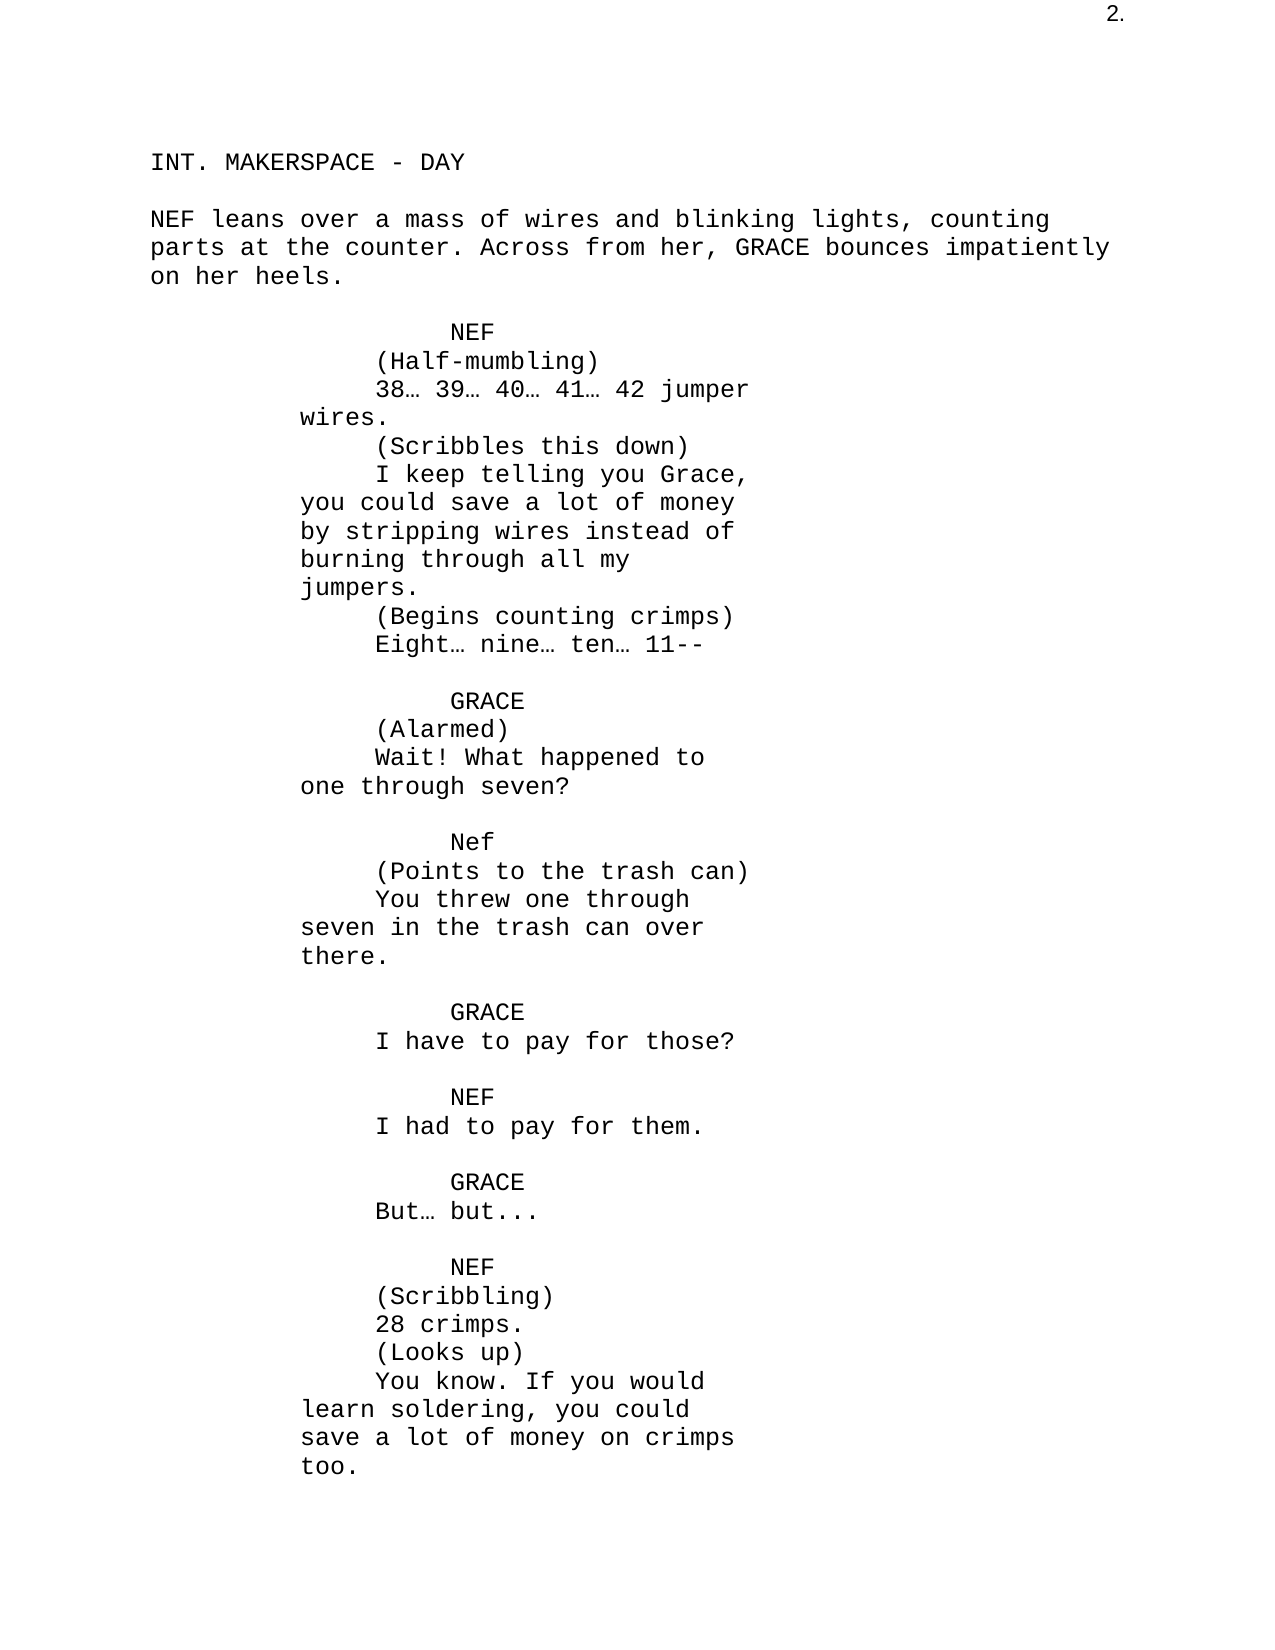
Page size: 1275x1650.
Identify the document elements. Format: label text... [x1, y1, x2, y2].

text (Half-mumbling) [150, 348, 1125, 377]
text NEF leans over a mass of wires and blinking lights, counting parts at the counter. Across from her, GRACE bounces impatiently on her heels. [150, 207, 1125, 292]
text You know. If you would learn soldering, you could save a lot of money on crimps too. [300, 1368, 750, 1482]
text NEF [150, 1255, 1125, 1283]
text GRACE [150, 1170, 1125, 1198]
text NEF [150, 320, 1125, 348]
text But… but... [300, 1198, 750, 1227]
text INT. MAKERSPACE - DAY [150, 150, 1125, 178]
text (Scribbling) [150, 1283, 1125, 1312]
text I had to pay for them. [300, 1113, 750, 1142]
text 28 crimps. [300, 1312, 750, 1340]
text (Begins counting crimps) [150, 603, 1125, 632]
text NEF [150, 1085, 1125, 1113]
text GRACE [150, 688, 1125, 717]
text (Alarmed) [150, 717, 1125, 745]
text Eight… nine… ten… 11-- [300, 632, 750, 660]
text I keep telling you Grace, you could save a lot of money by stripping wires instead of burning through all my jumpers. [300, 462, 750, 603]
text I have to pay for those? [300, 1028, 750, 1057]
text (Looks up) [150, 1340, 1125, 1368]
text You threw one through seven in the trash can over there. [300, 887, 750, 972]
text Wait! What happened to one through seven? [300, 745, 750, 802]
text Nef [150, 830, 1125, 858]
text 38… 39… 40… 41… 42 jumper wires. [300, 377, 750, 433]
text (Scribbles this down) [150, 433, 1125, 462]
text GRACE [150, 1000, 1125, 1028]
text (Points to the trash can) [150, 858, 1125, 887]
